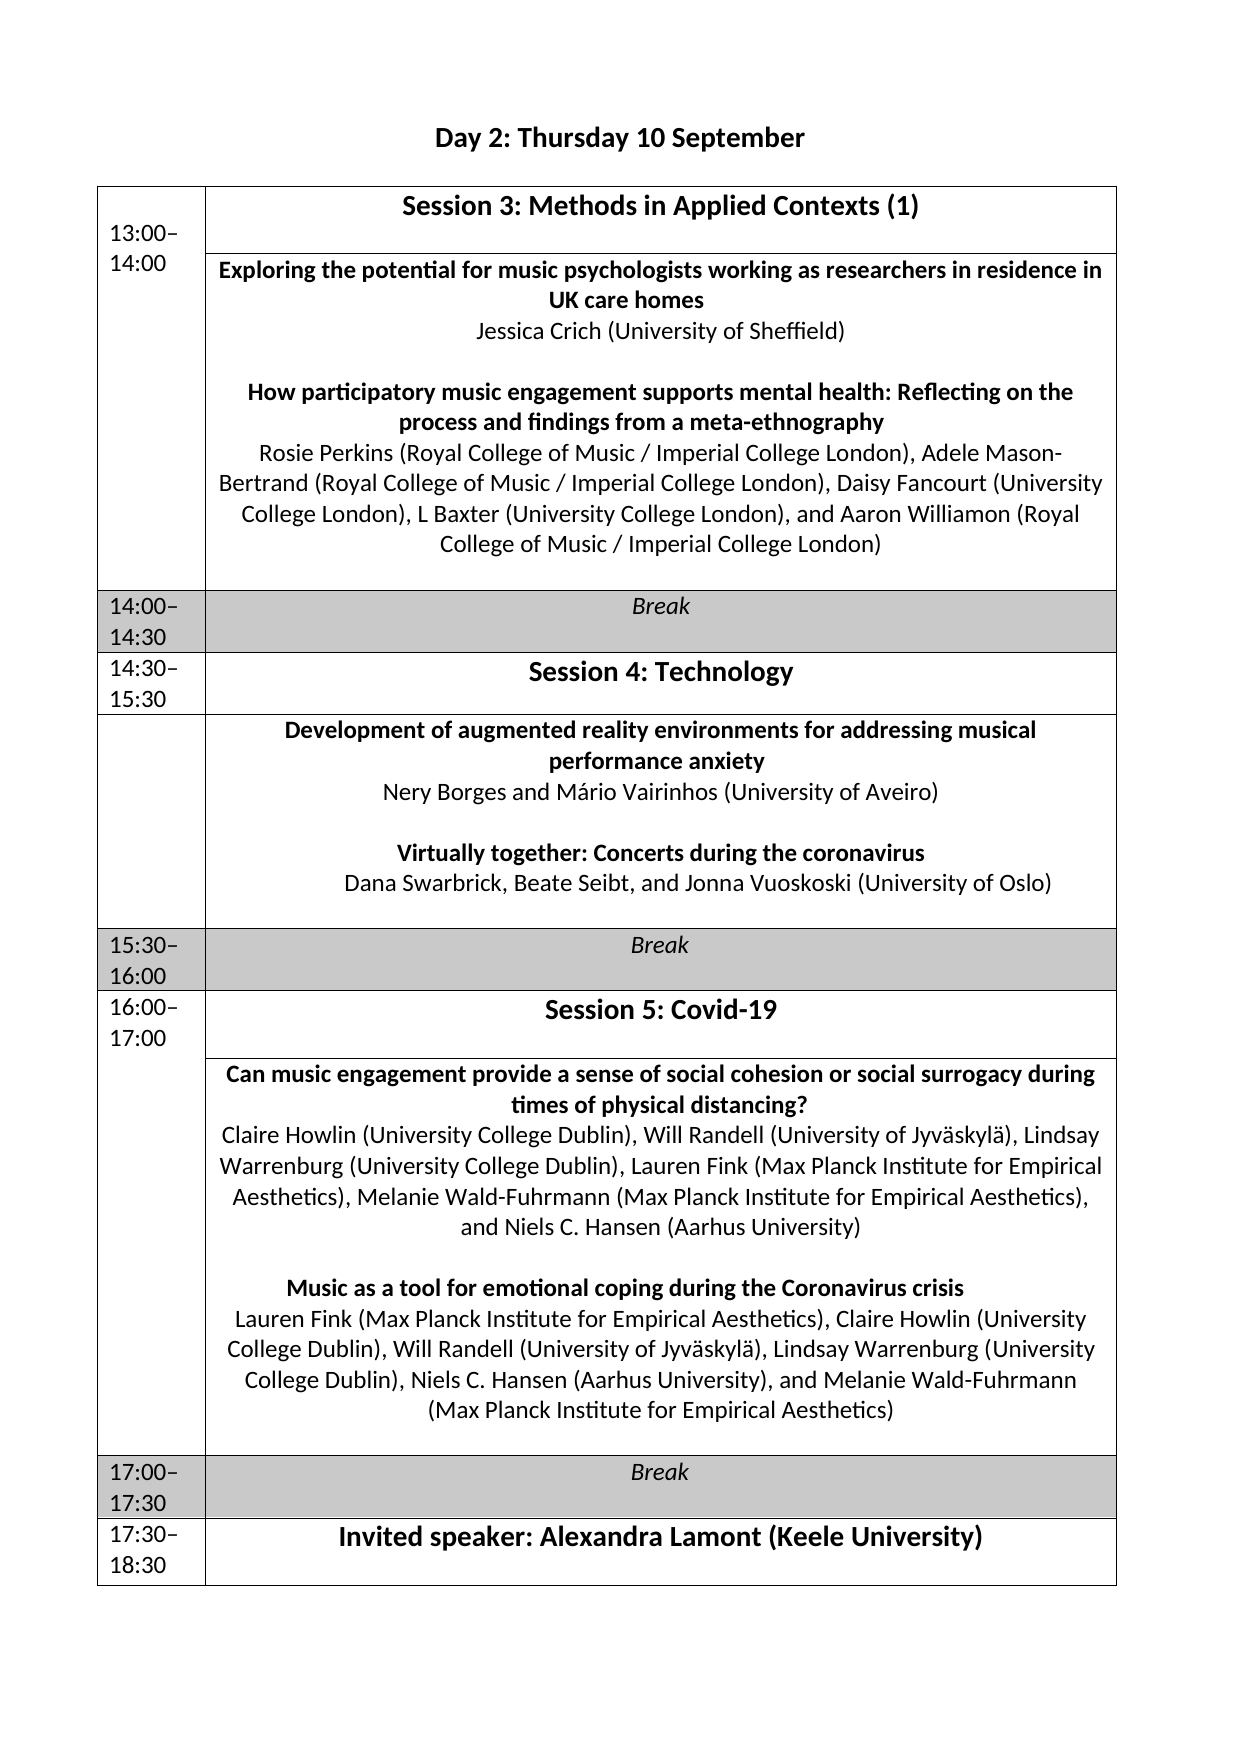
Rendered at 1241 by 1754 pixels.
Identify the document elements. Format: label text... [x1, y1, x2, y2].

table_cell 14:00–14:30 [98, 591, 205, 652]
table_cell 17:00–17:30 [98, 1456, 205, 1517]
text Day 2: Thursday 10 September [112, 119, 1128, 155]
table_header 13:00–14:00 [98, 187, 205, 589]
table_cell Can music engagement provide a sense of social cohesion or social surrogacy during times of physical distancing? Claire Howlin (University College Dublin), Will Randell (University of Jyväskylä), Lindsay Warrenburg (University College Dublin), Lauren Fink (Max Planck Institute for Empirical Aesthetics), Melanie Wald-Fuhrmann (Max Planck Institute for Empirical Aesthetics), and Niels C. Hansen (Aarhus University) Music as a tool for emotional coping during the Coronavirus crisis Lauren Fink (Max Planck Institute for Empirical Aesthetics), Claire Howlin (University College Dublin), Will Randell (University of Jyväskylä), Lindsay Warrenburg (University College Dublin), Niels C. Hansen (Aarhus University), and Melanie Wald-Fuhrmann (Max Planck Institute for Empirical Aesthetics) [206, 1059, 1116, 1455]
table_cell Break [206, 1456, 1116, 1517]
table_header Session 3: Methods in Applied Contexts (1) [206, 187, 1116, 253]
table_cell 17:30–18:30 [98, 1519, 205, 1585]
table_cell [98, 715, 205, 928]
table_cell 14:30–15:30 [98, 653, 205, 714]
table_cell Session 5: Covid-19 [206, 991, 1116, 1058]
table_cell 16:00–17:00 [98, 991, 205, 1455]
table_cell Break [206, 591, 1116, 652]
table_cell Exploring the potential for music psychologists working as researchers in residence in UK care homes Jessica Crich (University of Sheffield) How participatory music engagement supports mental health: Reflecting on the process and findings from a meta-ethnography Rosie Perkins (Royal College of Music / Imperial College London), Adele Mason-Bertrand (Royal College of Music / Imperial College London), Daisy Fancourt (University College London), L Baxter (University College London), and Aaron Williamon (Royal College of Music / Imperial College London) [206, 254, 1116, 589]
table_cell Session 4: Technology [206, 653, 1116, 714]
table_cell Break [206, 929, 1116, 990]
table_cell 15:30–16:00 [98, 929, 205, 990]
table_cell Invited speaker: Alexandra Lamont (Keele University) [206, 1519, 1116, 1585]
table_cell Development of augmented reality environments for addressing musical performance anxiety Nery Borges and Mário Vairinhos (University of Aveiro) Virtually together: Concerts during the coronavirus Dana Swarbrick, Beate Seibt, and Jonna Vuoskoski (University of Oslo) [206, 715, 1116, 928]
